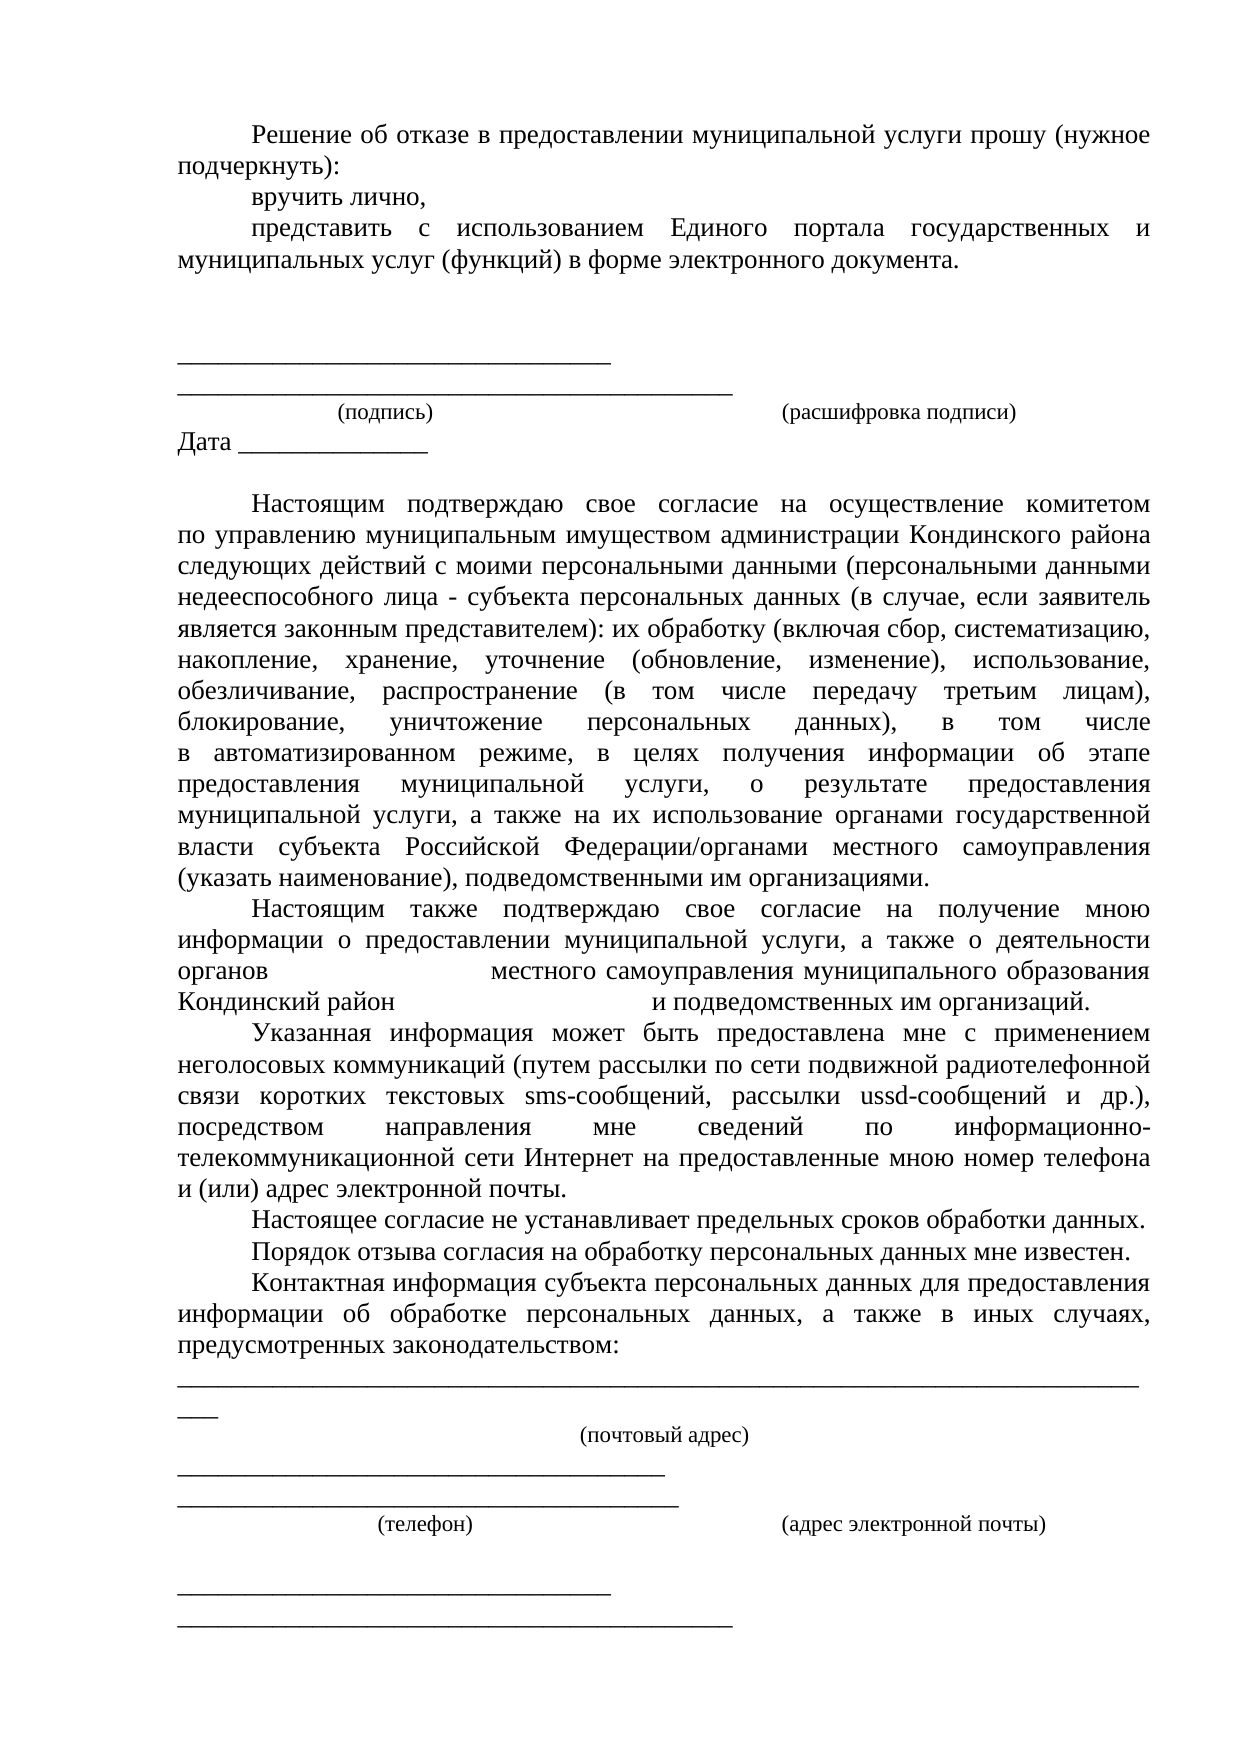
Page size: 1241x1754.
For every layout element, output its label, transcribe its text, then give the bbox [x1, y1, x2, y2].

list Порядок отзыва согласия на обработку персональных данных мне известен. [177, 1234, 1152, 1266]
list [177, 212, 1152, 274]
list __________________________________________________________________________ [177, 1359, 1152, 1421]
list (телефон) (адрес электронной почты) [177, 1510, 1152, 1536]
list Указанная информация может быть предоставлена мне с применением неголосовых коммуникаций (путем рассылки по сети подвижной радиотелефонной связи коротких текстовых sms-сообщений, рассылки ussd-сообщений и др.), посредством направления мне сведений по информационно-телекоммуникационной сети Интернет на предоставленные мною номер телефона и (или) адрес электронной почты. [177, 1017, 1152, 1203]
list ________________________________ _________________________________________ [177, 1568, 1152, 1630]
list Настоящее согласие не устанавливает предельных сроков обработки данных. [177, 1203, 1152, 1234]
list вручить лично, [177, 180, 1152, 212]
list Настоящим также подтверждаю свое согласие на получение мною информации о предоставлении муниципальной услуги, а также о деятельности органов местного самоуправления муниципального образования Кондинский район и подведомственных им организаций. [177, 892, 1152, 1017]
list (подпись) (расшифровка подписи) [177, 398, 1152, 425]
list Настоящим подтверждаю свое согласие на осуществление комитетом по управлению муниципальным имуществом администрации Кондинского района следующих действий с моими персональными данными (персональными данными недееспособного лица - субъекта персональных данных (в случае, если заявитель является законным представителем): их обработку (включая сбор, систематизацию, накопление, хранение, уточнение (обновление, изменение), использование, обезличивание, распространение (в том числе передачу третьим лицам), блокирование, уничтожение персональных данных), в том числе в автоматизированном режиме, в целях получения информации об этапе предоставления муниципальной услуги, о результате предоставления муниципальной услуги, а также на их использование органами государственной власти субъекта Российской Федерации/органами местного самоуправления (указать наименование), подведомственными им организациями. [177, 487, 1152, 892]
list ________________________________ _________________________________________ [177, 336, 1152, 398]
list ____________________________________ _____________________________________ [177, 1448, 1152, 1510]
list Дата ______________ [177, 425, 1152, 456]
list (почтовый адрес) [177, 1421, 1152, 1448]
list Решение об отказе в предоставлении муниципальной услуги прошу (нужное подчеркнуть): [177, 118, 1152, 180]
list Контактная информация субъекта персональных данных для предоставления информации об обработке персональных данных, а также в иных случаях, предусмотренных законодательством: [177, 1266, 1152, 1359]
